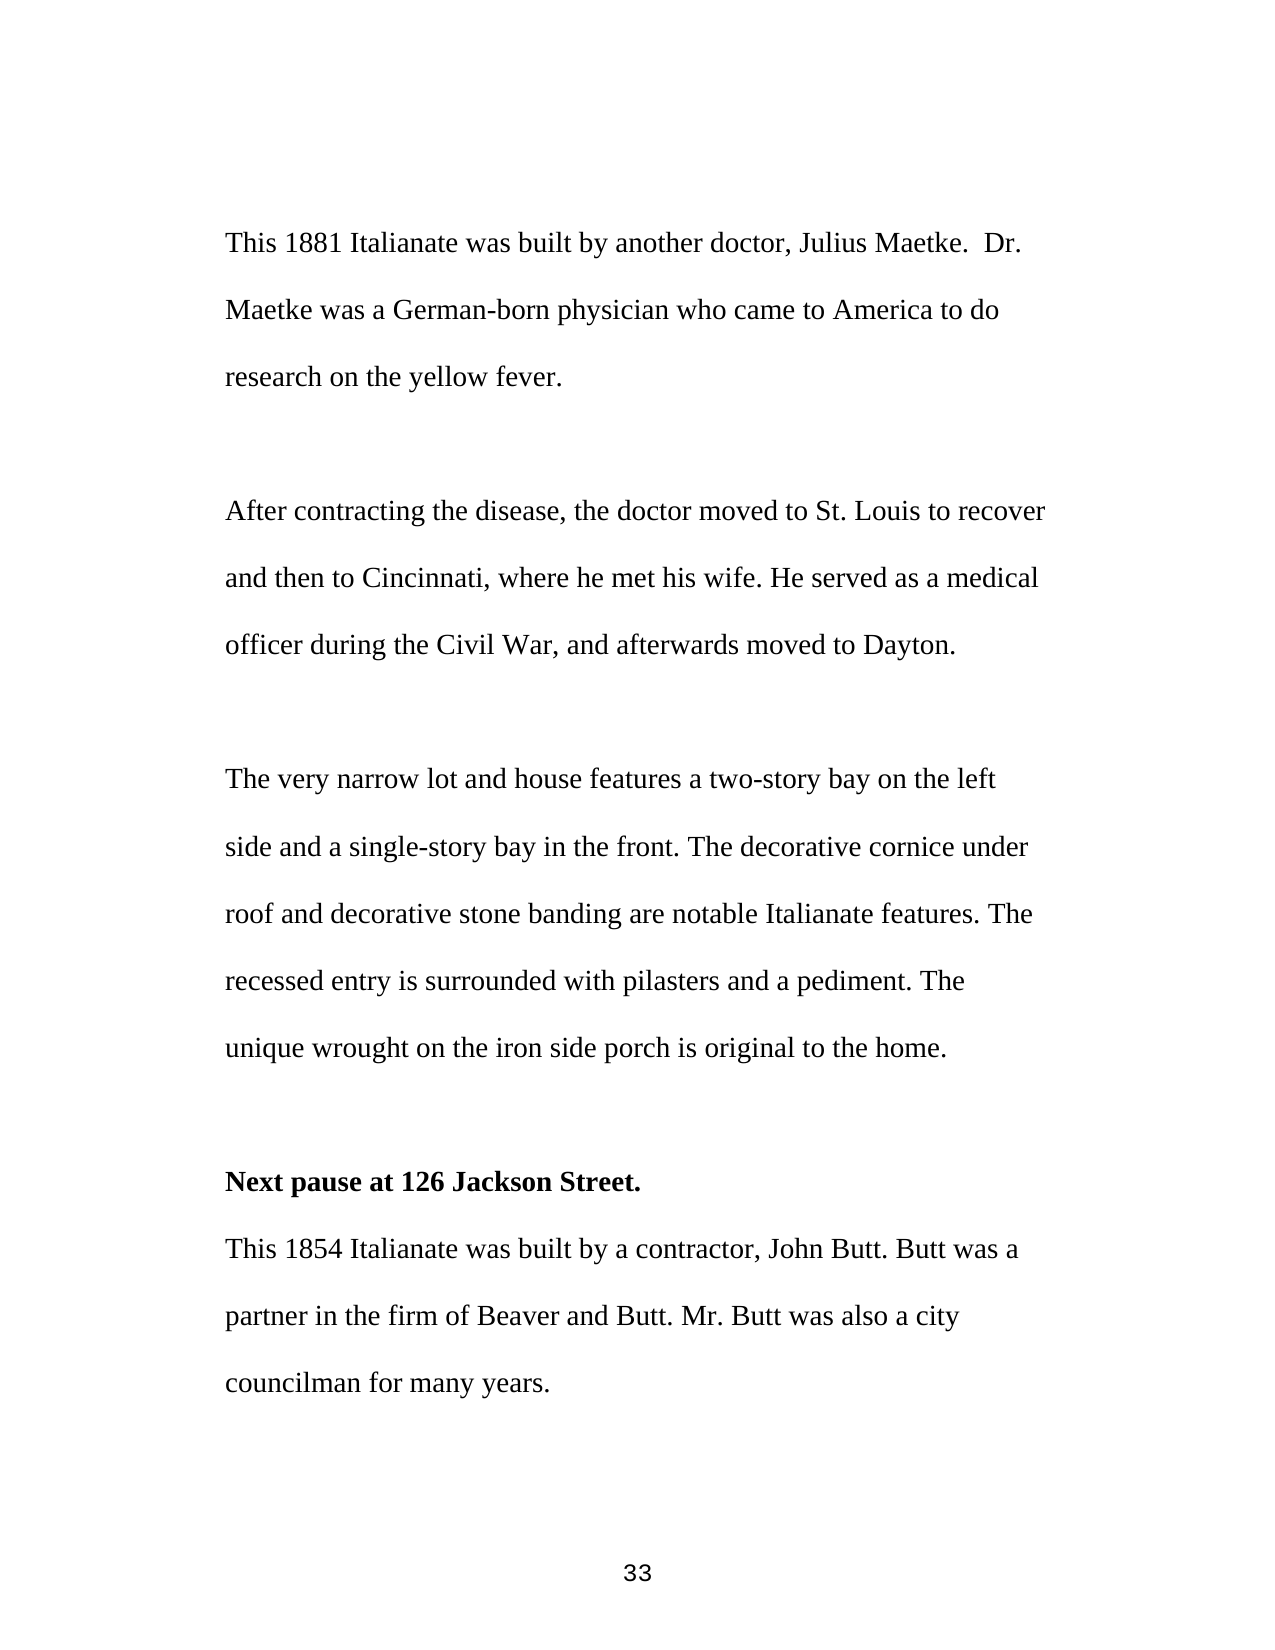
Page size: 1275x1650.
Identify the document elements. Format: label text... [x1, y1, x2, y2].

text This 1881 Italianate was built by another doctor, Julius Maetke. Dr. Maetke was a German-born physician who came to America to do research on the yellow fever. [225, 225, 1050, 393]
text Next pause at 126 Jackson Street. [225, 1164, 1050, 1198]
text The very narrow lot and house features a two-story bay on the left side and a single-story bay in the front. The decorative cornice under roof and decorative stone banding are notable Italianate features. The recessed entry is surrounded with pilasters and a pediment. The unique wrought on the iron side porch is original to the home. [225, 762, 1050, 1063]
text After contracting the disease, the doctor moved to St. Louis to recover and then to Cincinnati, where he met his wife. He served as a medical officer during the Civil War, and afterwards moved to Dayton. [225, 493, 1050, 661]
text This 1854 Italianate was built by a contractor, John Butt. Butt was a partner in the firm of Beaver and Butt. Mr. Butt was also a city councilman for many years. [225, 1231, 1050, 1399]
